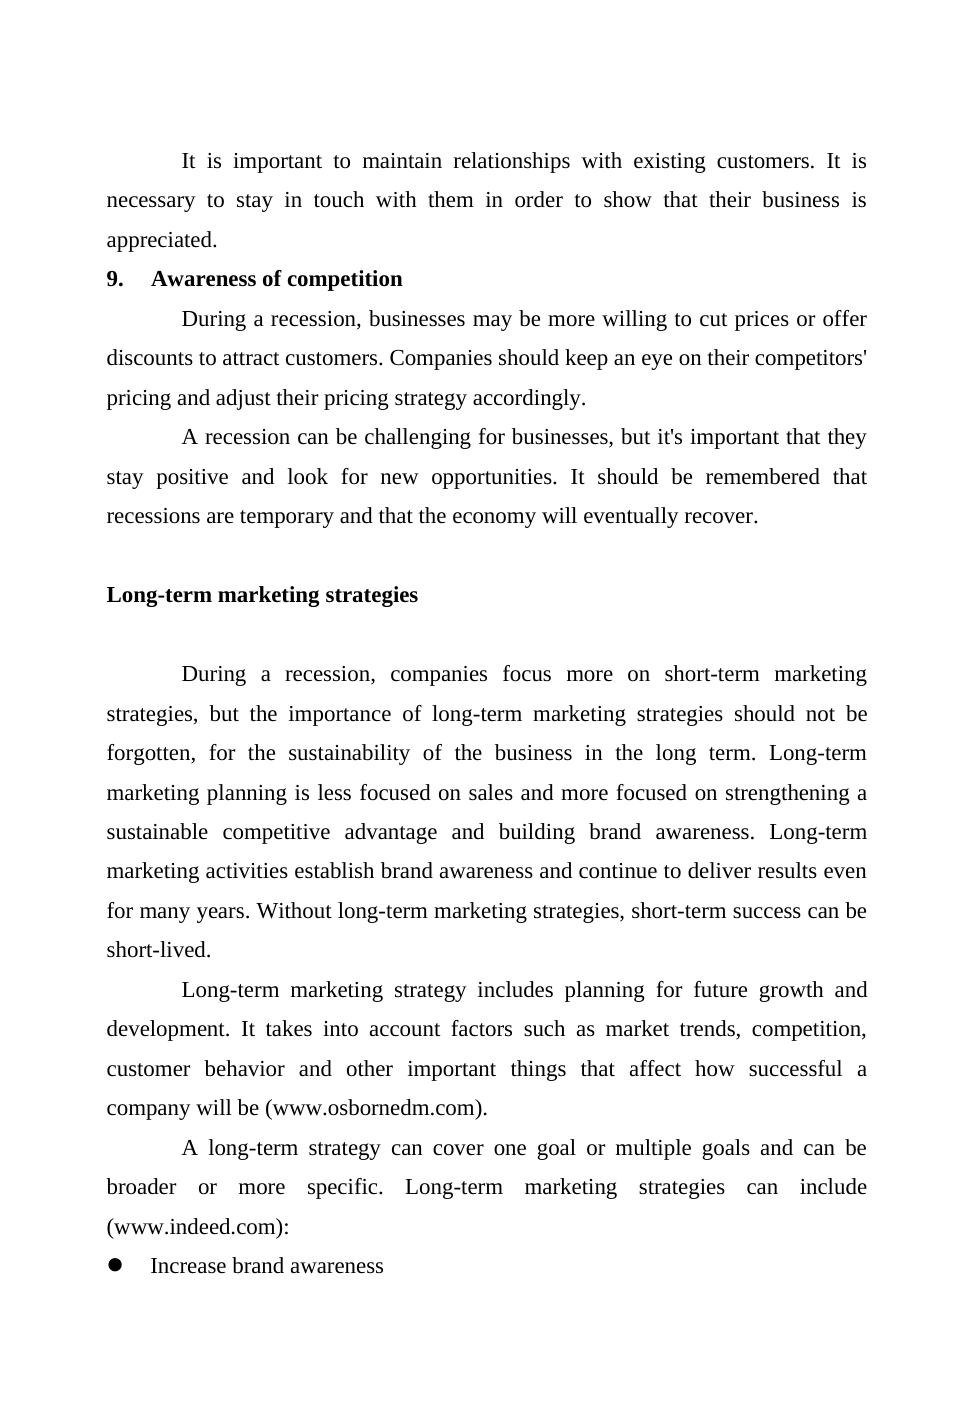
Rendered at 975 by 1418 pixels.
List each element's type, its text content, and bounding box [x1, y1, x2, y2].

text During a recession, businesses may be more willing to cut prices or offer discounts to attract customers. Companies should keep an eye on their competitors' pricing and adjust their pricing strategy accordingly. [106, 305, 868, 410]
list Awareness of competition [106, 265, 868, 292]
list Increase brand awareness [106, 1252, 868, 1279]
text Long-term marketing strategy includes planning for future growth and development. It takes into account factors such as market trends, competition, customer behavior and other important things that affect how successful a company will be (www.osbornedm.com). [106, 976, 868, 1121]
text Long-term marketing strategies [106, 581, 868, 608]
text It is important to maintain relationships with existing customers. It is necessary to stay in touch with them in order to show that their business is appreciated. [106, 147, 868, 252]
text A long-term strategy can cover one goal or multiple goals and can be broader or more specific. Long-term marketing strategies can include (www.indeed.com): [106, 1134, 868, 1239]
text A recession can be challenging for businesses, but it's important that they stay positive and look for new opportunities. It should be remembered that recessions are temporary and that the economy will eventually recover. [106, 423, 868, 529]
text During a recession, companies focus more on short-term marketing strategies, but the importance of long-term marketing strategies should not be forgotten, for the sustainability of the business in the long term. Long-term marketing planning is less focused on sales and more focused on strengthening a sustainable competitive advantage and building brand awareness. Long-term marketing activities establish brand awareness and continue to deliver results even for many years. Without long-term marketing strategies, short-term success can be short-lived. [106, 660, 868, 963]
